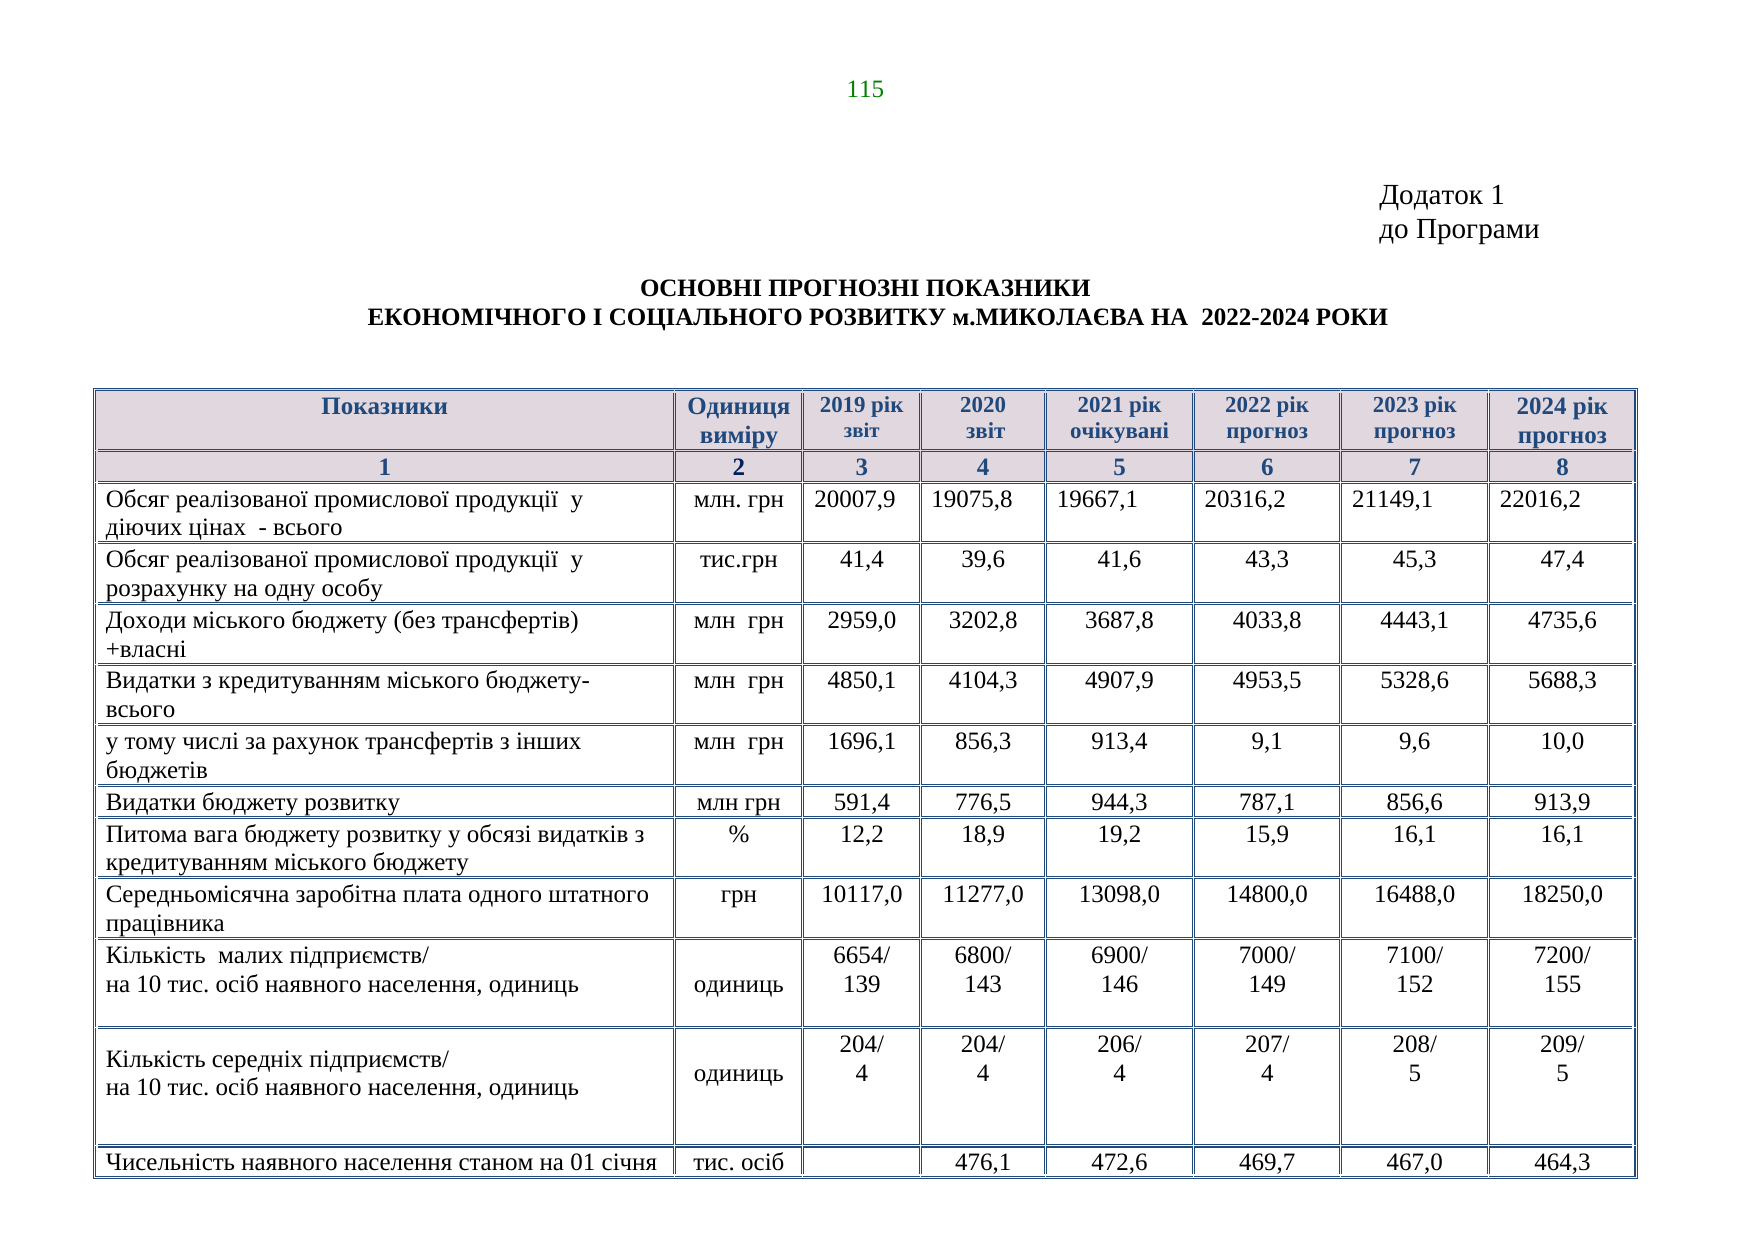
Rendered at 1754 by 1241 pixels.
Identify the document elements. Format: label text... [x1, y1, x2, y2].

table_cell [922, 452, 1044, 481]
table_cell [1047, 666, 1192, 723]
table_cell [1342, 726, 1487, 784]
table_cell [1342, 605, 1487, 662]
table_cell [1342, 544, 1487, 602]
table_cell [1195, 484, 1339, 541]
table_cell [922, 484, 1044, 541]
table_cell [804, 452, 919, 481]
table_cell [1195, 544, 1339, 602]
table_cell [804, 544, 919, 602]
text Додаток 1 [94, 177, 1636, 211]
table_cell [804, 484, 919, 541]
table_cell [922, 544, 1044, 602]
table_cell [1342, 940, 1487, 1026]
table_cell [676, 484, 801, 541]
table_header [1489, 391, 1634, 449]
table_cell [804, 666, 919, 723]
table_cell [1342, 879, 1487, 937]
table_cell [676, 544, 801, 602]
text до Програми [94, 211, 1636, 273]
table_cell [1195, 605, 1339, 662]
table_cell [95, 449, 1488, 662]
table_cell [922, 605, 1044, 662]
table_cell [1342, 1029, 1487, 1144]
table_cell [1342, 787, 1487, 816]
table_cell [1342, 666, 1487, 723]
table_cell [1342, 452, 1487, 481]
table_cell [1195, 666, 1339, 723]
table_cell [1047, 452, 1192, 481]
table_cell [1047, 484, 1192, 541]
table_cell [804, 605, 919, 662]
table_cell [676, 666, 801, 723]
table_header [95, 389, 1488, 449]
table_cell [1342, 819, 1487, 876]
text ОСНОВНІ ПРОГНОЗНІ ПОКАЗНИКИ [94, 273, 1636, 302]
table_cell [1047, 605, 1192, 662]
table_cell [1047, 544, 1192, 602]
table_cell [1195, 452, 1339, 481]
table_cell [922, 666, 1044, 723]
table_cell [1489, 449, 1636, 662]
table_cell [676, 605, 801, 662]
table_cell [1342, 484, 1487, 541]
text ЕКОНОМІЧНОГО І СОЦІАЛЬНОГО РОЗВИТКУ м.МИКОЛАЄВА НА 2022-2024 РОКИ [94, 302, 1636, 331]
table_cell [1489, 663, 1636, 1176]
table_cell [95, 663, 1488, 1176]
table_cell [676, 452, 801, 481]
